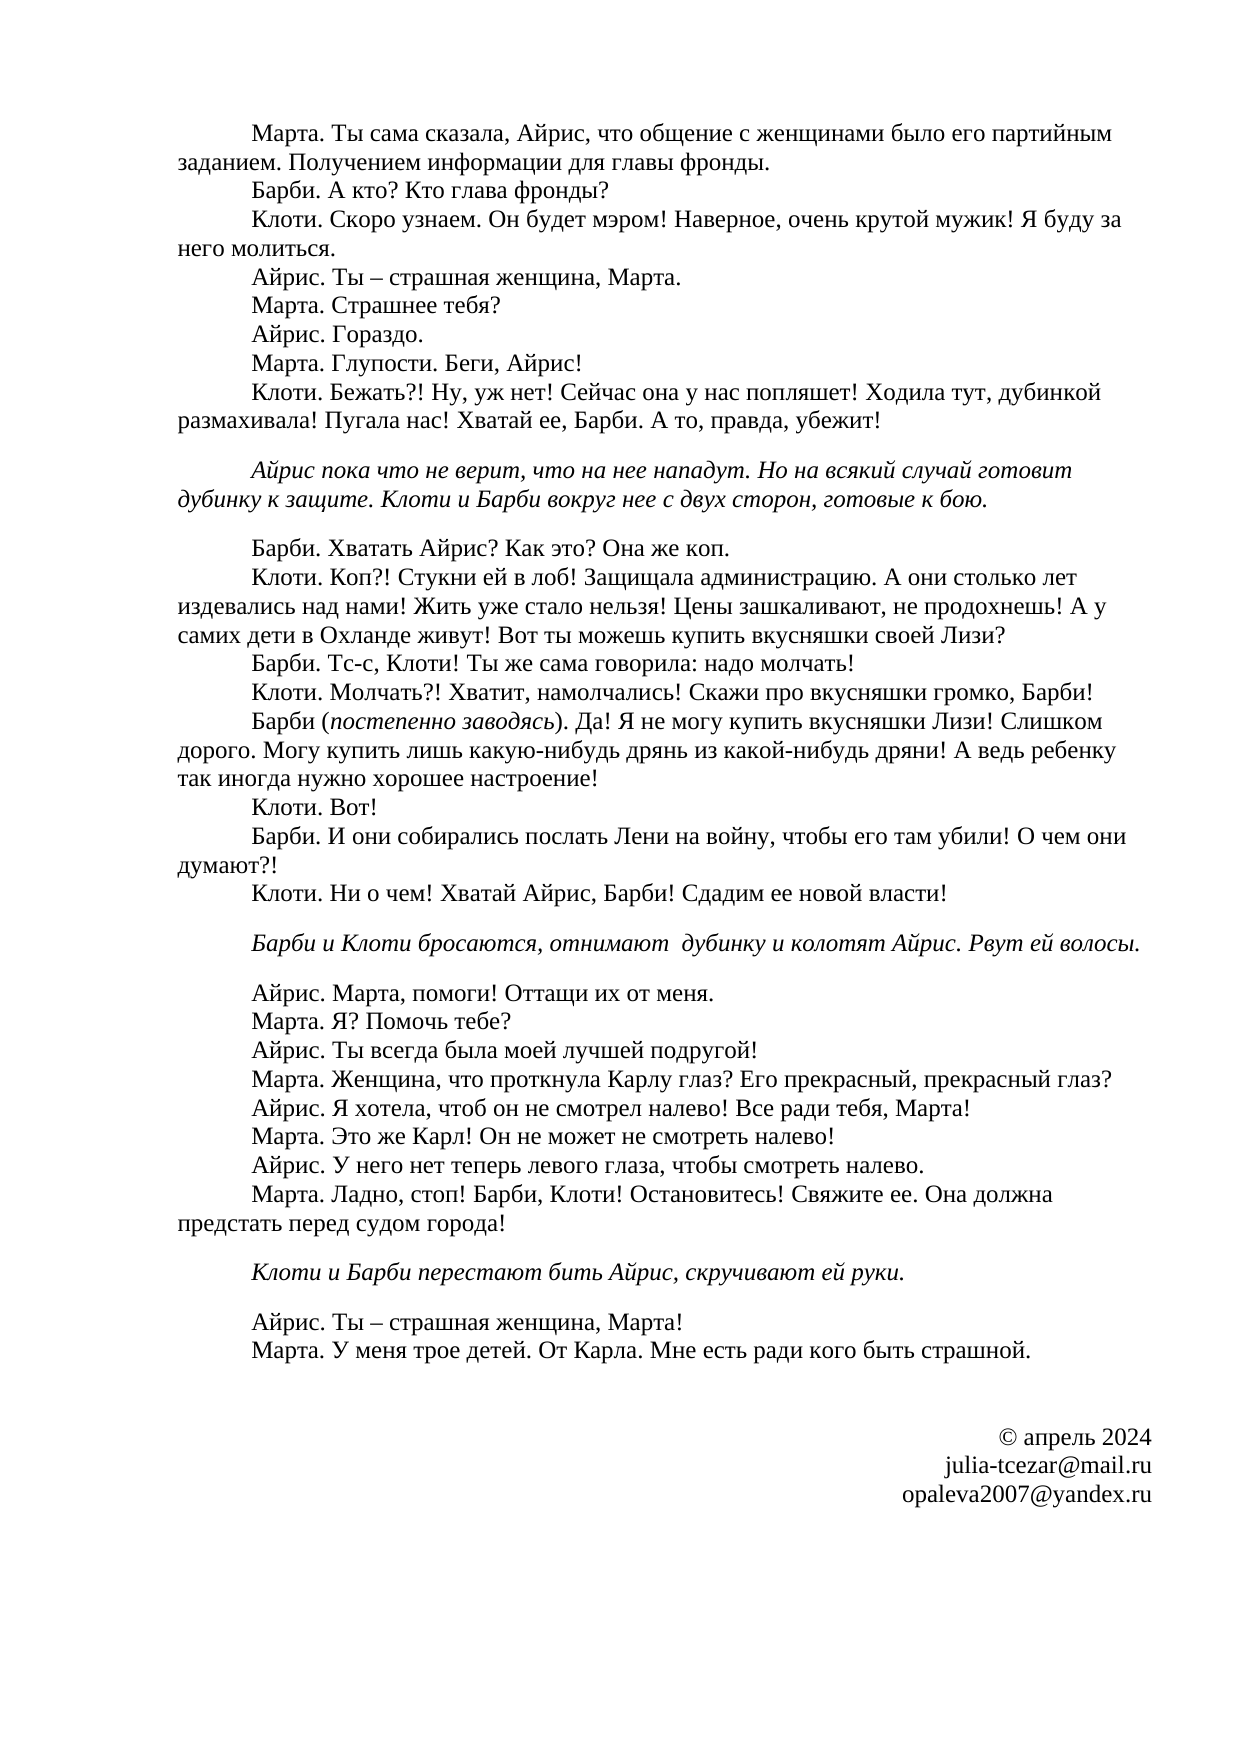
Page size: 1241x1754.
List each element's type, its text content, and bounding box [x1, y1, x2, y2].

text Барби и Клоти бросаются, отнимают дубинку и колотят Айрис. Рвут ей волосы. [177, 928, 1152, 957]
text Айрис. Ты всегда была моей лучшей подругой! [177, 1035, 1152, 1064]
text Айрис. У него нет теперь левого глаза, чтобы смотреть налево. [177, 1150, 1152, 1179]
text Марта. Ты сама сказала, Айрис, что общение с женщинами было его партийным заданием. Получением информации для главы фронды. [177, 118, 1152, 176]
text Клоти и Барби перестают бить Айрис, скручивают ей руки. [177, 1257, 1152, 1286]
text Марта. Это же Карл! Он не может не смотреть налево! [177, 1121, 1152, 1150]
text Айрис. Марта, помоги! Оттащи их от меня. [177, 978, 1152, 1006]
text Марта. Женщина, что проткнула Карлу глаз? Его прекрасный, прекрасный глаз? [177, 1064, 1152, 1093]
text Барби. Хватать Айрис? Как это? Она же коп. [177, 533, 1152, 562]
text Клоти. Вот! [177, 792, 1152, 821]
text Клоти. Ни о чем! Хватай Айрис, Барби! Сдадим ее новой власти! [177, 878, 1152, 907]
text Клоти. Скоро узнаем. Он будет мэром! Наверное, очень крутой мужик! Я буду за него молиться. [177, 204, 1152, 262]
text Айрис. Ты – страшная женщина, Марта. [177, 262, 1152, 291]
text © апрель 2024 [177, 1422, 1152, 1451]
text Марта. Ладно, стоп! Барби, Клоти! Остановитесь! Свяжите ее. Она должна предстать перед судом города! [177, 1179, 1152, 1236]
text Айрис пока что не верит, что на нее нападут. Но на всякий случай готовит дубинку к защите. Клоти и Барби вокруг нее с двух сторон, готовые к бою. [177, 455, 1152, 513]
text julia-tcezar@mail.ru [177, 1451, 1152, 1479]
text Айрис. Гораздо. [177, 319, 1152, 348]
text Клоти. Бежать?! Ну, уж нет! Сейчас она у нас попляшет! Ходила тут, дубинкой размахивала! Пугала нас! Хватай ее, Барби. А то, правда, убежит! [177, 377, 1152, 434]
text Марта. Глупости. Беги, Айрис! [177, 348, 1152, 377]
text Барби. Тс-с, Клоти! Ты же сама говорила: надо молчать! [177, 648, 1152, 677]
text Марта. Я? Помочь тебе? [177, 1006, 1152, 1035]
text Барби (постепенно заводясь). Да! Я не могу купить вкусняшки Лизи! Слишком дорого. Могу купить лишь какую-нибудь дрянь из какой-нибудь дряни! А ведь ребенку так иногда нужно хорошее настроение! [177, 706, 1152, 792]
text Айрис. Ты – страшная женщина, Марта! [177, 1307, 1152, 1336]
text Клоти. Молчать?! Хватит, намолчались! Скажи про вкусняшки громко, Барби! [177, 677, 1152, 706]
text Барби. И они собирались послать Лени на войну, чтобы его там убили! О чем они думают?! [177, 821, 1152, 878]
text opaleva2007@yandex.ru [177, 1479, 1152, 1508]
text Барби. А кто? Кто глава фронды? [177, 176, 1152, 204]
text Айрис. Я хотела, чтоб он не смотрел налево! Все ради тебя, Марта! [177, 1093, 1152, 1121]
text Марта. Страшнее тебя? [177, 291, 1152, 319]
text Марта. У меня трое детей. От Карла. Мне есть ради кого быть страшной. [177, 1336, 1152, 1364]
text Клоти. Коп?! Стукни ей в лоб! Защищала администрацию. А они столько лет издевались над нами! Жить уже стало нельзя! Цены зашкаливают, не продохнешь! А у самих дети в Охланде живут! Вот ты можешь купить вкусняшки своей Лизи? [177, 562, 1152, 648]
